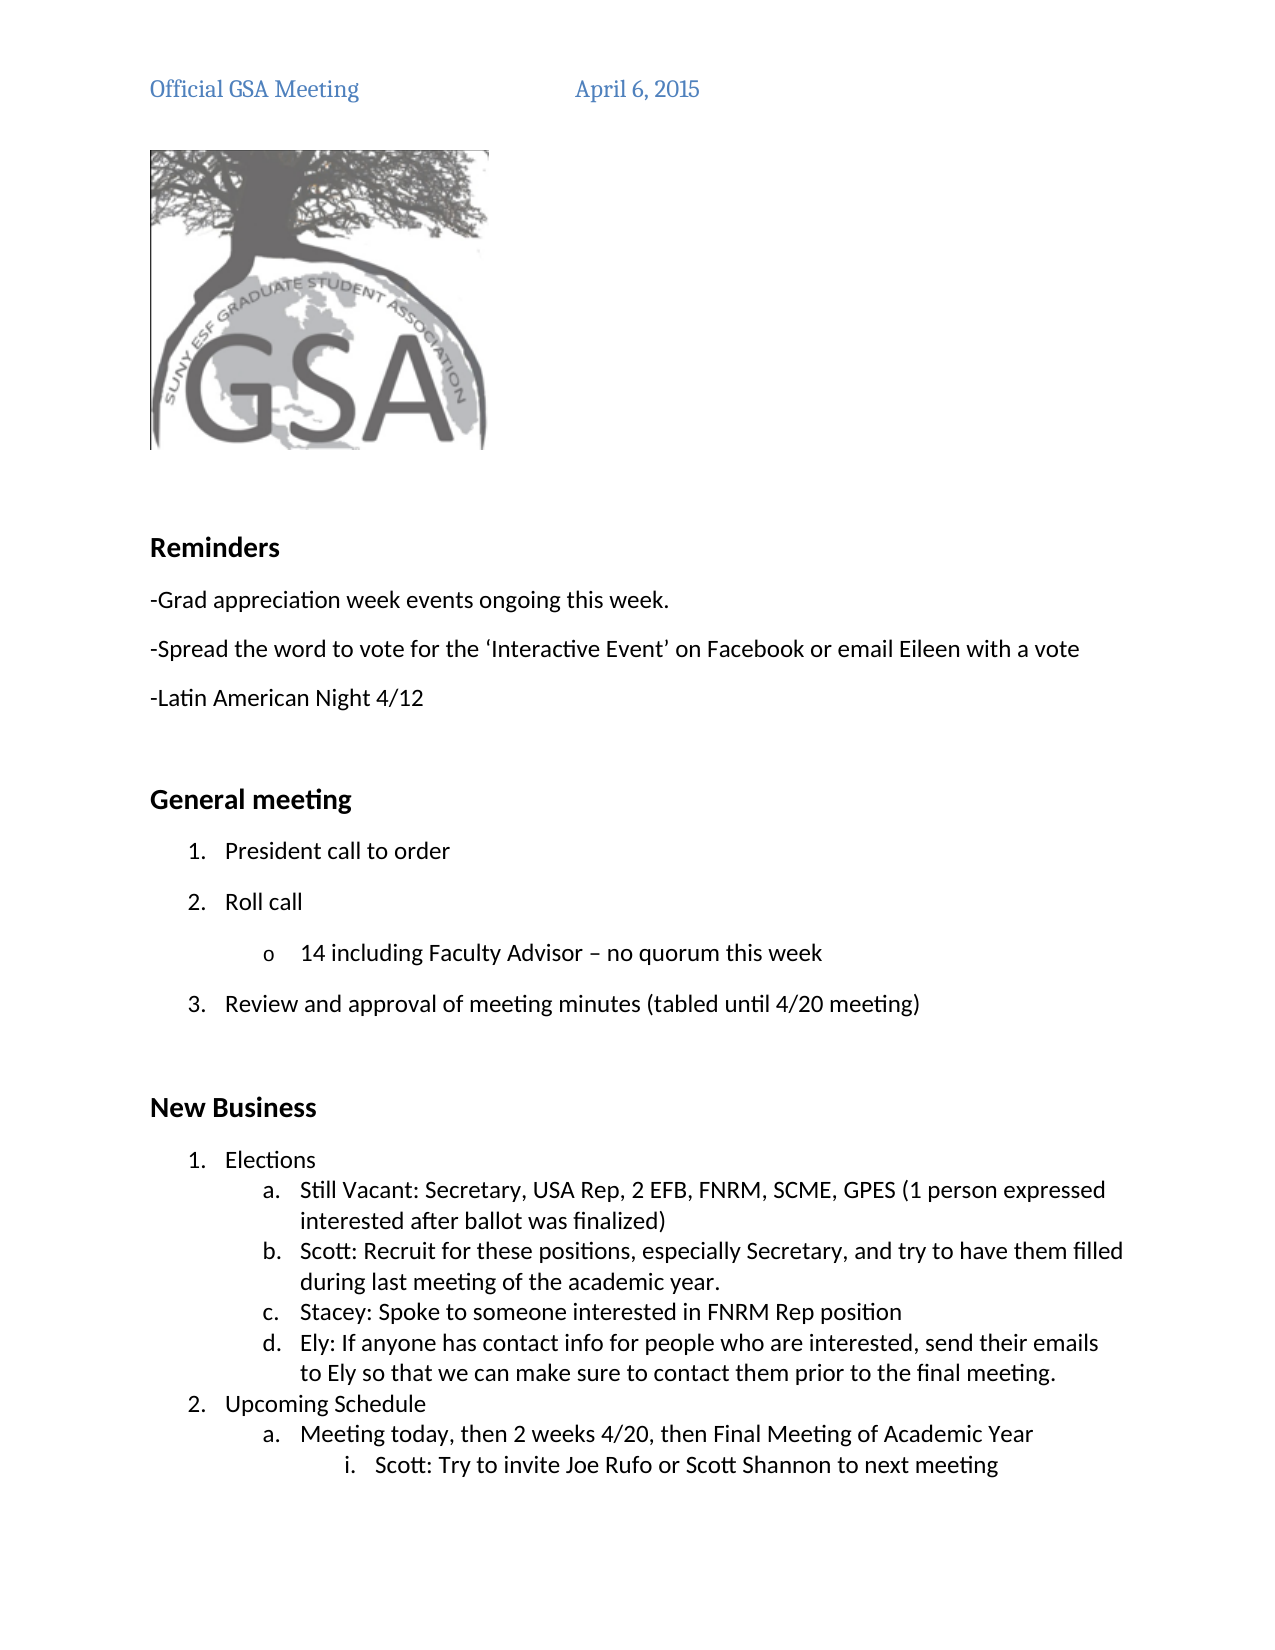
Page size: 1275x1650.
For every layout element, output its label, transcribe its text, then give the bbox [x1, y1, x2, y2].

subtitle New Business [150, 1089, 1125, 1125]
text -Grad appreciation week events ongoing this week. [150, 584, 1125, 614]
list Scott: Try to invite Joe Rufo or Scott Shannon to next meeting [356, 1449, 1125, 1479]
text -Latin American Night 4/12 [150, 682, 1125, 713]
list Stacey: Spoke to someone interested in FNRM Rep position [262, 1296, 1125, 1327]
list Still Vacant: Secretary, USA Rep, 2 EFB, FNRM, SCME, GPES (1 person expressed interested after ballot was finalized) [262, 1174, 1125, 1235]
list Upcoming Schedule [187, 1388, 1125, 1418]
subtitle Reminders [150, 529, 1125, 565]
list Roll call [187, 886, 1125, 917]
list President call to order [187, 835, 1125, 866]
list Meeting today, then 2 weeks 4/20, then Final Meeting of Academic Year [262, 1418, 1125, 1449]
text -Spread the word to vote for the ‘Interactive Event’ on Facebook or email Eileen with a vote [150, 633, 1125, 663]
picture [150, 150, 489, 450]
list Scott: Recruit for these positions, especially Secretary, and try to have them filled during last meeting of the academic year. [262, 1235, 1125, 1296]
list Elections [187, 1144, 1125, 1174]
list 14 including Faculty Advisor – no quorum this week [262, 937, 1125, 967]
list Review and approval of meeting minutes (tabled until 4/20 meeting) [187, 988, 1125, 1018]
list Ely: If anyone has contact info for people who are interested, send their emails to Ely so that we can make sure to contact them prior to the final meeting. [262, 1327, 1125, 1388]
subtitle General meeting [150, 781, 1125, 816]
